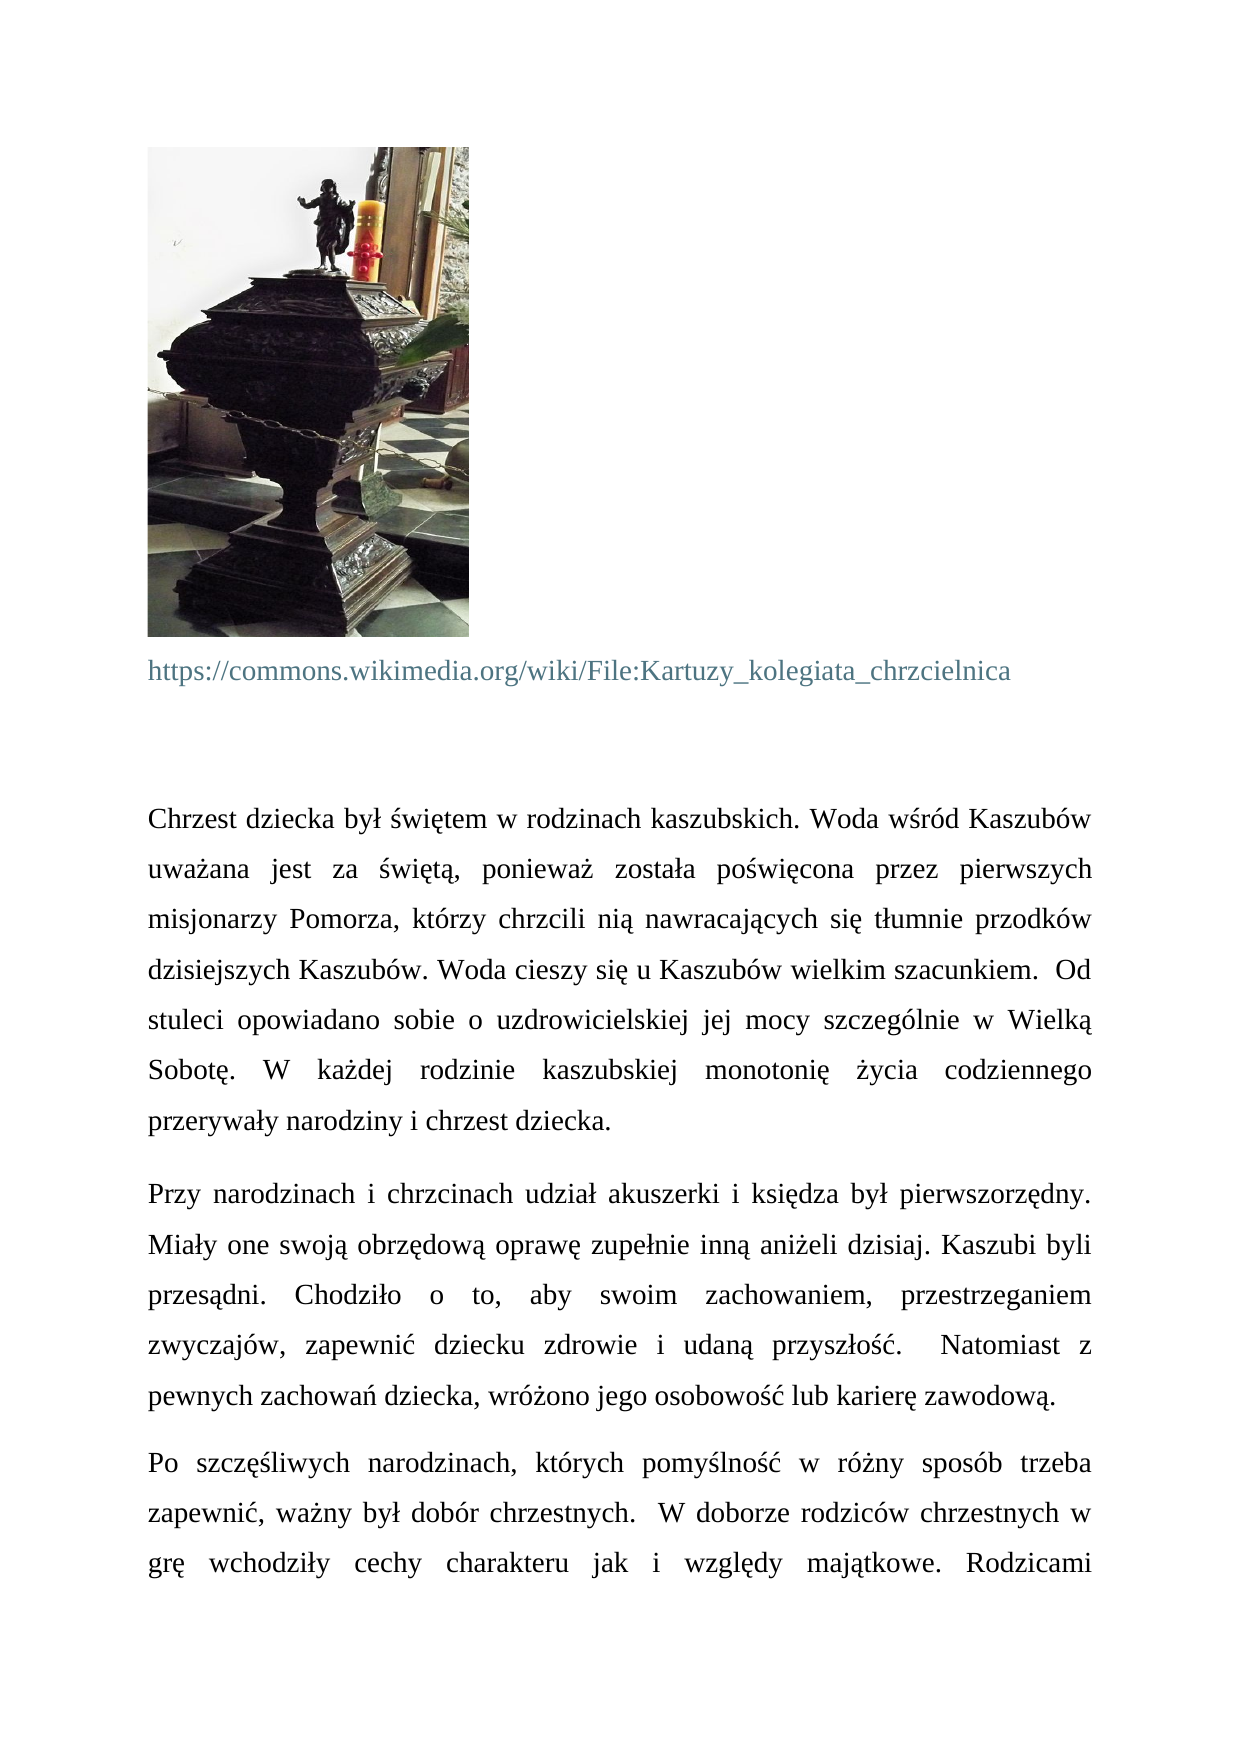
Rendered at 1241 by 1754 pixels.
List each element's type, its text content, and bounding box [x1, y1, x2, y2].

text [148, 1445, 1093, 1579]
text Przy narodzinach i chrzcinach udział akuszerki i księdza był pierwszorzędny. Miały one swoją obrzędową oprawę zupełnie inną aniżeli dzisiaj. Kaszubi byli przesądni. Chodziło o to, aby swoim zachowaniem, przestrzeganiem zwyczajów, zapewnić dziecku zdrowie i udaną przyszłość. Natomiast z pewnych zachowań dziecka, wróżono jego osobowość lub karierę zawodową. [148, 1177, 1093, 1411]
picture [147, 147, 469, 637]
text Chrzest dziecka był świętem w rodzinach kaszubskich. Woda wśród Kaszubów uważana jest za świętą, ponieważ została poświęcona przez pierwszych misjonarzy Pomorza, którzy chrzcili nią nawracających się tłumnie przodków dzisiejszych Kaszubów. Woda cieszy się u Kaszubów wielkim szacunkiem. Od stuleci opowiadano sobie o uzdrowicielskiej jej mocy szczególnie w Wielką Sobotę. W każdej rodzinie kaszubskiej monotonię życia codziennego przerywały narodziny i chrzest dziecka. [148, 801, 1093, 1136]
